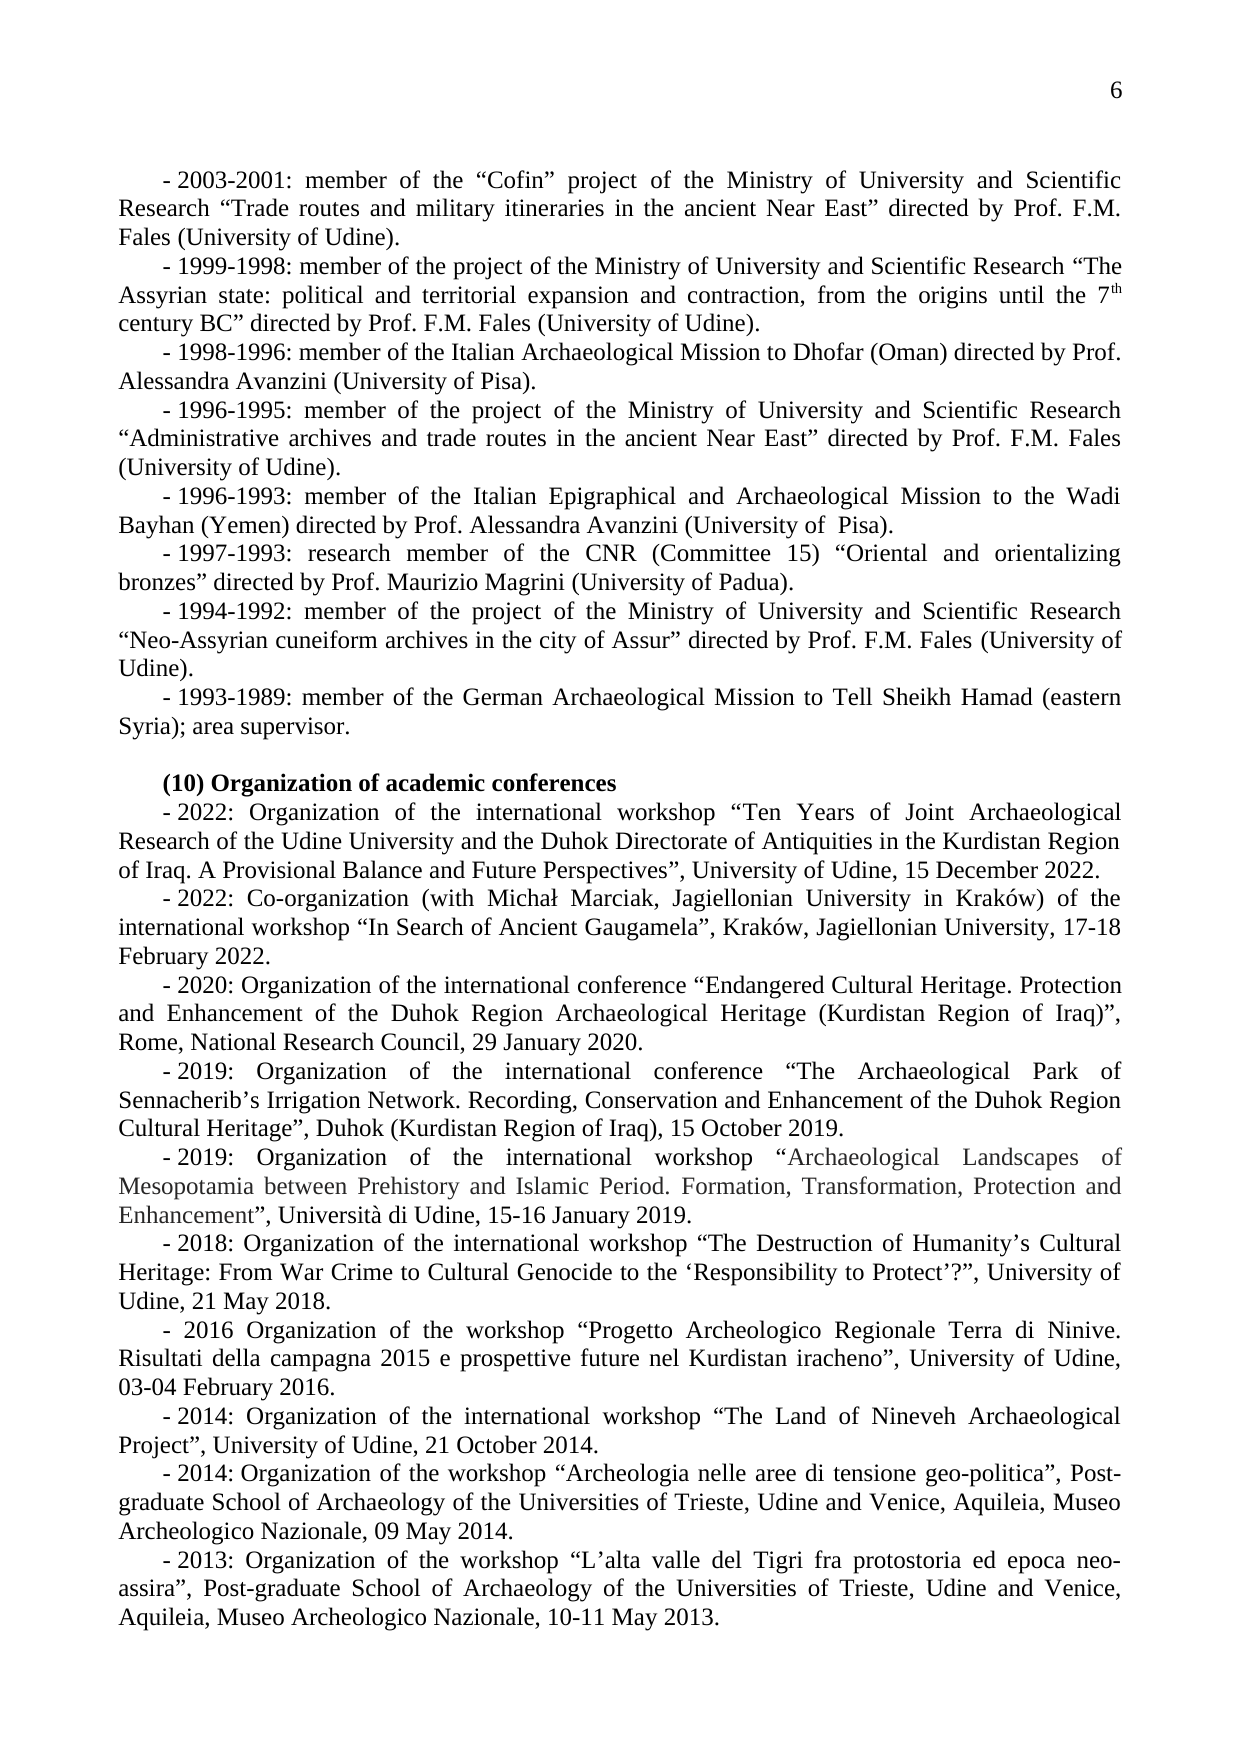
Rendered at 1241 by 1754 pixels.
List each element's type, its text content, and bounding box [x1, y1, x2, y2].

text - 1996-1995: member of the project of the Ministry of University and Scientific Research “Administrative archives and trade routes in the ancient Near East” directed by Prof. F.M. Fales (University of Udine). [118, 395, 1122, 481]
text (10) Organization of academic conferences [118, 768, 1122, 797]
text - 1993-1989: member of the German Archaeological Mission to Tell Sheikh Hamad (eastern Syria); area supervisor. [118, 682, 1122, 740]
text - 2019: Organization of the international workshop “Archaeological Landscapes of Mesopotamia between Prehistory and Islamic Period. Formation, Transformation, Protection and Enhancement”, Università di Udine, 15-16 January 2019. [118, 1142, 1122, 1228]
text - 2013: Organization of the workshop “L’alta valle del Tigri fra protostoria ed epoca neo-assira”, Post-graduate School of Archaeology of the Universities of Trieste, Udine and Venice, Aquileia, Museo Archeologico Nazionale, 10-11 May 2013. [118, 1545, 1122, 1631]
text - 1999-1998: member of the project of the Ministry of University and Scientific Research “The Assyrian state: political and territorial expansion and contraction, from the origins until the 7th century BC” directed by Prof. F.M. Fales (University of Udine). [118, 251, 1122, 337]
text - 2022: Co-organization (with Michał Marciak, Jagiellonian University in Kraków) of the international workshop “In Search of Ancient Gaugamela”, Kraków, Jagiellonian University, 17-18 February 2022. [118, 883, 1122, 970]
text - 2014: Organization of the workshop “Archeologia nelle aree di tensione geo-politica”, Post-graduate School of Archaeology of the Universities of Trieste, Udine and Venice, Aquileia, Museo Archeologico Nazionale, 09 May 2014. [118, 1458, 1122, 1545]
text - 2020: Organization of the international conference “Endangered Cultural Heritage. Protection and Enhancement of the Duhok Region Archaeological Heritage (Kurdistan Region of Iraq)”, Rome, National Research Council, 29 January 2020. [118, 970, 1122, 1056]
text - 2018: Organization of the international workshop “The Destruction of Humanity’s Cultural Heritage: From War Crime to Cultural Genocide to the ‘Responsibility to Protect’?”, University of Udine, 21 May 2018. [118, 1228, 1122, 1315]
text - 2014: Organization of the international workshop “The Land of Nineveh Archaeological Project”, University of Udine, 21 October 2014. [118, 1401, 1122, 1458]
text - 2016 Organization of the workshop “Progetto Archeologico Regionale Terra di Ninive. Risultati della campagna 2015 e prospettive future nel Kurdistan iracheno”, University of Udine, 03-04 February 2016. [118, 1315, 1122, 1401]
text - 1994-1992: member of the project of the Ministry of University and Scientific Research “Neo-Assyrian cuneiform archives in the city of Assur” directed by Prof. F.M. Fales (University of Udine). [118, 596, 1122, 682]
text - 2003-2001: member of the “Cofin” project of the Ministry of University and Scientific Research “Trade routes and military itineraries in the ancient Near East” directed by Prof. F.M. Fales (University of Udine). [118, 165, 1122, 251]
text - 1997-1993: research member of the CNR (Committee 15) “Oriental and orientalizing bronzes” directed by Prof. Maurizio Magrini (University of Padua). [118, 538, 1122, 596]
text - 1998-1996: member of the Italian Archaeological Mission to Dhofar (Oman) directed by Prof. Alessandra Avanzini (University of Pisa). [118, 337, 1122, 395]
text - 2019: Organization of the international conference “The Archaeological Park of Sennacherib’s Irrigation Network. Recording, Conservation and Enhancement of the Duhok Region Cultural Heritage”, Duhok (Kurdistan Region of Iraq), 15 October 2019. [118, 1056, 1122, 1142]
text - 1996-1993: member of the Italian Epigraphical and Archaeological Mission to the Wadi Bayhan (Yemen) directed by Prof. Alessandra Avanzini (University of Pisa). [118, 481, 1122, 538]
text - 2022: Organization of the international workshop “Ten Years of Joint Archaeological Research of the Udine University and the Duhok Directorate of Antiquities in the Kurdistan Region of Iraq. A Provisional Balance and Future Perspectives”, University of Udine, 15 December 2022. [118, 797, 1122, 883]
